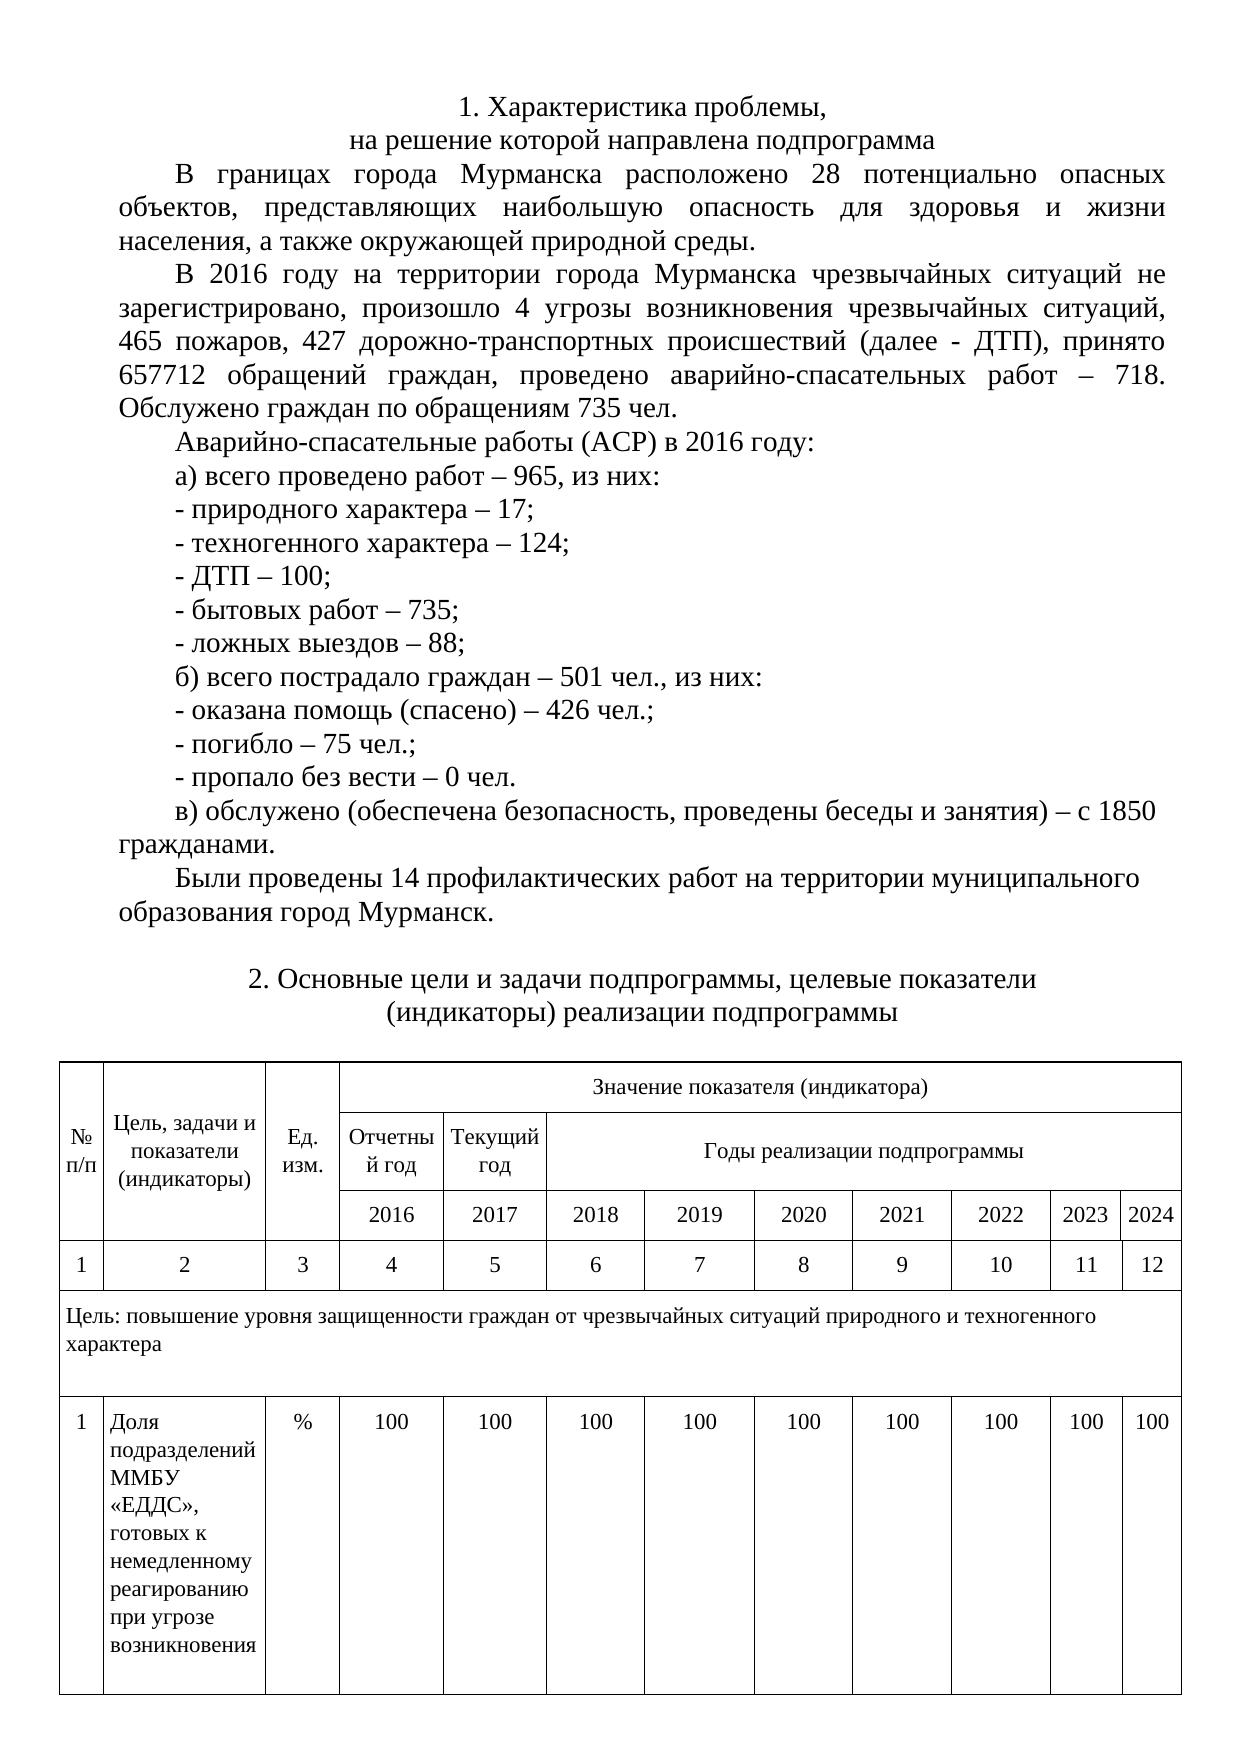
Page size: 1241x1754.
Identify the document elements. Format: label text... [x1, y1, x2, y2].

text а) всего проведено работ – 965, из них: [118, 458, 1166, 491]
table_cell 11 [1051, 1241, 1122, 1290]
table_cell 2 [104, 1241, 265, 1290]
text - техногенного характера – 124; [118, 525, 1166, 558]
table_cell 2019 [645, 1191, 754, 1240]
table_cell 5 [444, 1241, 546, 1290]
table_cell 100 [952, 1397, 1050, 1694]
text (индикаторы) реализации подпрограммы [118, 994, 1166, 1028]
table_cell 2023 [1051, 1191, 1120, 1240]
table_cell 100 [1123, 1397, 1181, 1694]
table_header Цель, задачи и показатели (индикаторы) [104, 1063, 265, 1240]
table_cell 100 [645, 1397, 754, 1694]
table_cell 100 [853, 1397, 951, 1694]
text - оказана помощь (спасено) – 426 чел.; [118, 692, 1166, 726]
text В 2016 году на территории города Мурманска чрезвычайных ситуаций не зарегистрировано, произошло 4 угрозы возникновения чрезвычайных ситуаций, 465 пожаров, 427 дорожно-транспортных происшествий (далее - ДТП), принято 657712 обращений граждан, проведено аварийно-спасательных работ – 718. Обслужено граждан по обращениям 735 чел. [118, 256, 1166, 424]
text 1. Характеристика проблемы, [118, 89, 1166, 122]
table_cell 8 [755, 1241, 852, 1290]
table_cell Цель: повышение уровня защищенности граждан от чрезвычайных ситуаций природного и техногенного характера [60, 1291, 1181, 1396]
text - ДТП – 100; [118, 558, 1166, 592]
text - бытовых работ – 735; [118, 592, 1166, 625]
table_cell 7 [645, 1241, 754, 1290]
table_cell 2022 [952, 1191, 1050, 1240]
table_cell 1 [60, 1241, 103, 1290]
text в) обслужено (обеспечена безопасность, проведены беседы и занятия) – с 1850 гражданами. [118, 793, 1166, 860]
table_header Значение показателя (индикатора) [340, 1063, 1181, 1112]
table_cell 2024 [1121, 1191, 1181, 1240]
table_cell 100 [547, 1397, 644, 1694]
table_cell 2017 [444, 1191, 546, 1240]
table_cell 2016 [340, 1191, 443, 1240]
table_cell 4 [340, 1241, 443, 1290]
text б) всего пострадало граждан – 501 чел., из них: [118, 659, 1166, 692]
table_header Ед. изм. [266, 1063, 339, 1240]
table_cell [104, 1397, 265, 1694]
text 2. Основные цели и задачи подпрограммы, целевые показатели [118, 961, 1166, 994]
table_cell 12 [1123, 1241, 1181, 1290]
text - пропало без вести – 0 чел. [118, 759, 1166, 793]
table_cell 6 [547, 1241, 644, 1290]
table_cell Годы реализации подпрограммы [547, 1113, 1181, 1190]
table_header № п/п [60, 1063, 103, 1240]
table_cell 2021 [853, 1191, 951, 1240]
table_cell 10 [952, 1241, 1050, 1290]
table_cell 9 [853, 1241, 951, 1290]
table_cell 3 [266, 1241, 339, 1290]
table_cell 100 [340, 1397, 443, 1694]
text - ложных выездов – 88; [118, 625, 1166, 659]
text Были проведены 14 профилактических работ на территории муниципального образования город Мурманск. [118, 860, 1166, 927]
table_cell 1 [60, 1397, 103, 1694]
table_cell 100 [1051, 1397, 1122, 1694]
table_cell Текущий год [444, 1113, 546, 1190]
table_cell 100 [755, 1397, 852, 1694]
text - погибло – 75 чел.; [118, 726, 1166, 759]
table_cell Отчетный год [340, 1113, 443, 1190]
table_cell % [266, 1397, 339, 1694]
table_cell 2020 [755, 1191, 852, 1240]
text на решение которой направлена подпрограмма [118, 122, 1166, 156]
table_cell 2018 [547, 1191, 644, 1240]
text В границах города Мурманска расположено 28 потенциально опасных объектов, представляющих наибольшую опасность для здоровья и жизни населения, а также окружающей природной среды. [118, 156, 1166, 256]
text - природного характера – 17; [118, 491, 1166, 525]
text Аварийно-спасательные работы (АСР) в 2016 году: [118, 424, 1166, 458]
table_cell 100 [444, 1397, 546, 1694]
